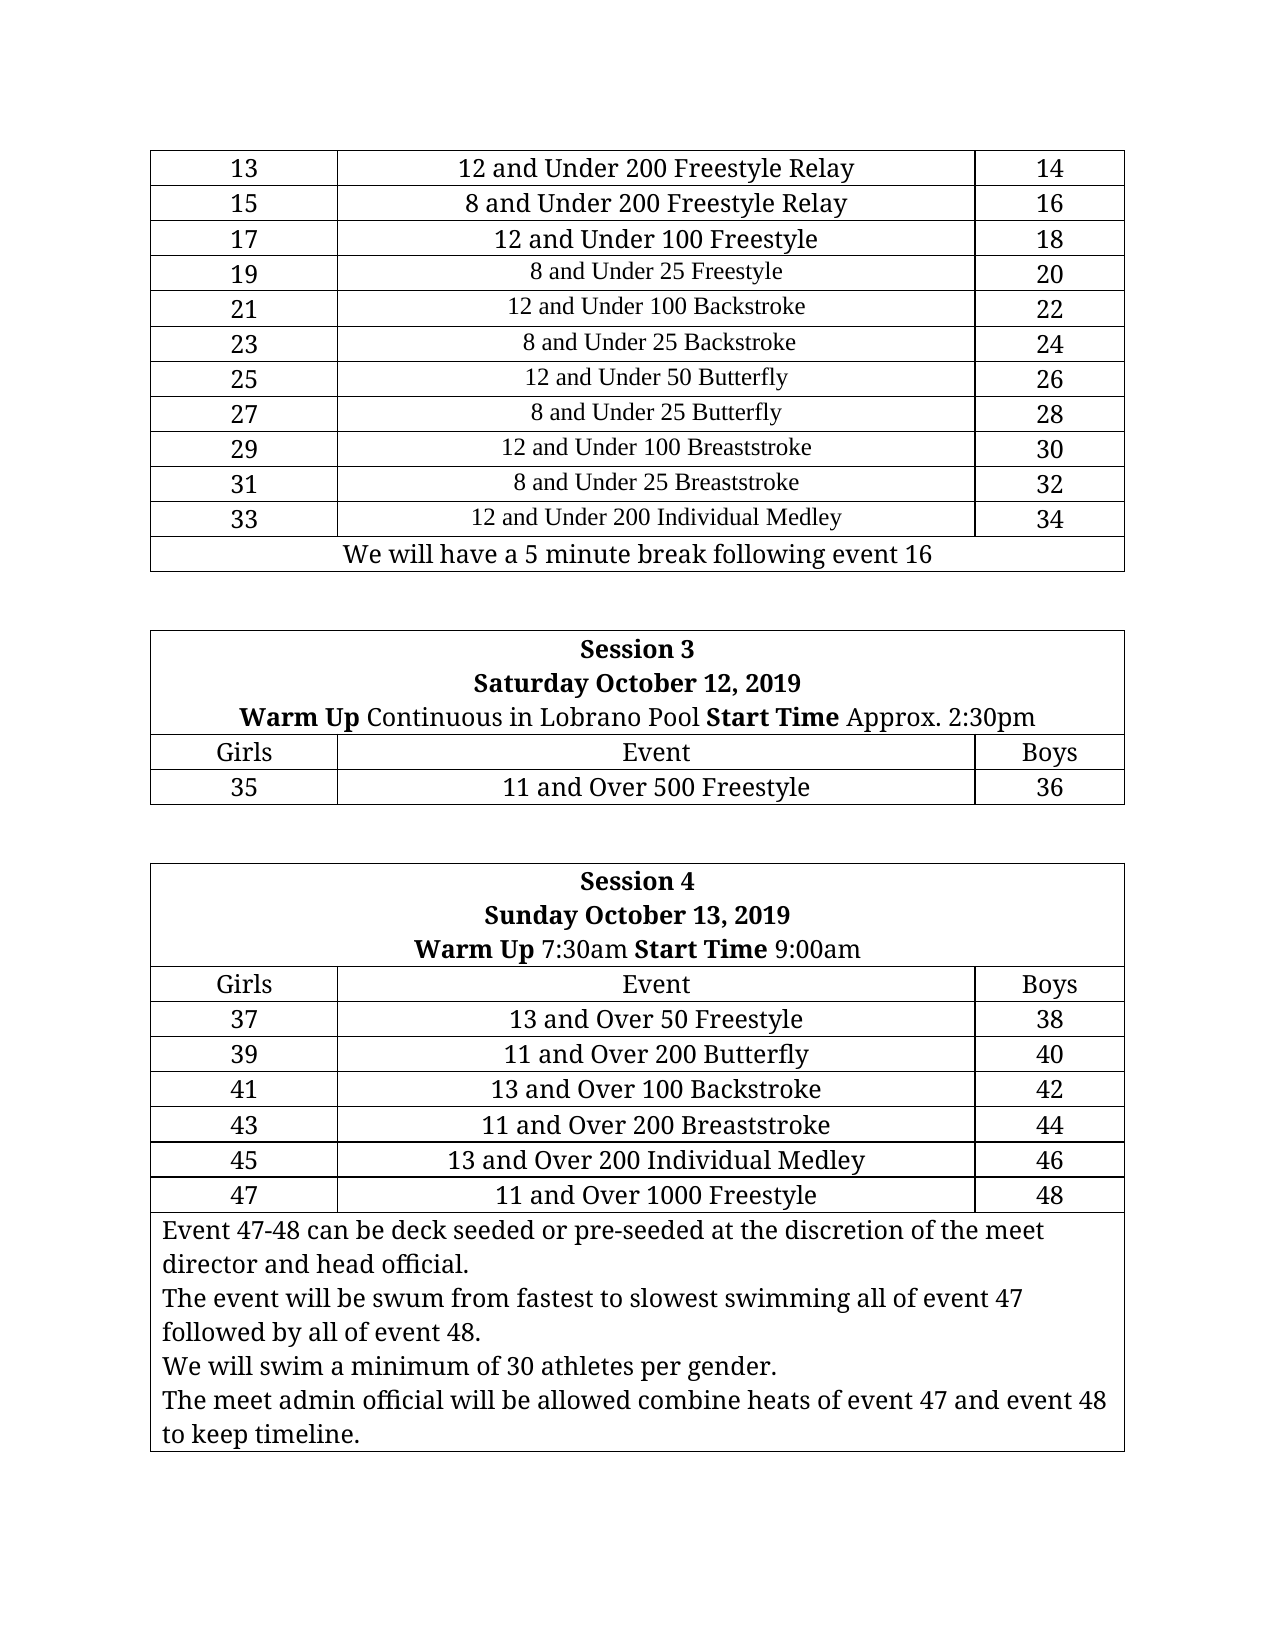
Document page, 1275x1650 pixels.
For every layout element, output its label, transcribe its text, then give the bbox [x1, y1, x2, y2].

table_cell 32 [976, 467, 1124, 501]
table_cell Girls [151, 967, 337, 1001]
table_cell 16 [976, 186, 1124, 220]
table_cell 46 [976, 1143, 1124, 1176]
table_cell 31 [151, 467, 337, 501]
table_cell 45 [151, 1143, 337, 1176]
table_cell 12 and Under 200 Individual Medley [338, 502, 974, 536]
table_cell 12 and Under 100 Breaststroke [338, 432, 974, 466]
table_cell 39 [151, 1037, 337, 1071]
table_cell 23 [151, 327, 337, 361]
table_cell 12 and Under 200 Freestyle Relay [338, 151, 974, 185]
table_cell 36 [976, 770, 1124, 804]
table_cell 27 [151, 397, 337, 431]
table_cell Event 47-48 can be deck seeded or pre-seeded at the discretion of the meet director and head official. The event will be swum from fastest to slowest swimming all of event 47 followed by all of event 48. We will swim a minimum of 30 athletes per gender. The meet admin official will be allowed combine heats of event 47 and event 48 to keep timeline. [151, 1213, 1124, 1451]
table_cell 8 and Under 25 Butterfly [338, 397, 974, 431]
table_cell Girls [151, 735, 337, 768]
table_cell 40 [976, 1037, 1124, 1071]
table_cell 24 [976, 327, 1124, 361]
table_cell 26 [976, 362, 1124, 396]
table_cell 42 [976, 1072, 1124, 1106]
table_cell 15 [151, 186, 337, 220]
table_cell 14 [976, 151, 1124, 185]
table_cell 13 and Over 50 Freestyle [338, 1002, 974, 1036]
table_cell 8 and Under 25 Backstroke [338, 327, 974, 361]
table_cell 44 [976, 1107, 1124, 1141]
table_cell 47 [151, 1178, 337, 1212]
table_cell 13 [151, 151, 337, 185]
table_cell 29 [151, 432, 337, 466]
table_cell 48 [976, 1178, 1124, 1212]
table_cell 17 [151, 221, 337, 255]
table_cell 11 and Over 1000 Freestyle [338, 1178, 974, 1212]
table_cell 35 [151, 770, 337, 804]
table_cell 41 [151, 1072, 337, 1106]
table_header Session 4 Sunday October 13, 2019 Warm Up 7:30am Start Time 9:00am [151, 864, 1124, 966]
table_cell Event [338, 967, 974, 1001]
table_cell 25 [151, 362, 337, 396]
table_cell Boys [976, 967, 1124, 1001]
table_cell 37 [151, 1002, 337, 1036]
table_cell 8 and Under 25 Freestyle [338, 256, 974, 290]
table_cell 18 [976, 221, 1124, 255]
table_cell 11 and Over 200 Butterfly [338, 1037, 974, 1071]
table_cell 20 [976, 256, 1124, 290]
table_cell 8 and Under 25 Breaststroke [338, 467, 974, 501]
table_cell 33 [151, 502, 337, 536]
table_cell 11 and Over 200 Breaststroke [338, 1107, 974, 1141]
table_header Session 3 Saturday October 12, 2019 Warm Up Continuous in Lobrano Pool Start Time Approx. 2:30pm [151, 631, 1124, 733]
table_cell 28 [976, 397, 1124, 431]
table_cell 19 [151, 256, 337, 290]
table_cell 12 and Under 100 Freestyle [338, 221, 974, 255]
table_cell 38 [976, 1002, 1124, 1036]
table_cell 22 [976, 291, 1124, 326]
table_cell 12 and Under 50 Butterfly [338, 362, 974, 396]
table_cell 8 and Under 200 Freestyle Relay [338, 186, 974, 220]
table_cell 43 [151, 1107, 337, 1141]
table_cell 30 [976, 432, 1124, 466]
table_cell 11 and Over 500 Freestyle [338, 770, 974, 804]
table_cell 34 [976, 502, 1124, 536]
table_cell 13 and Over 200 Individual Medley [338, 1143, 974, 1176]
table_cell Event [338, 735, 974, 768]
table_cell 21 [151, 291, 337, 326]
table_cell 13 and Over 100 Backstroke [338, 1072, 974, 1106]
table_cell Boys [976, 735, 1124, 768]
table_cell 12 and Under 100 Backstroke [338, 291, 974, 326]
table_cell We will have a 5 minute break following event 16 [151, 537, 1124, 571]
